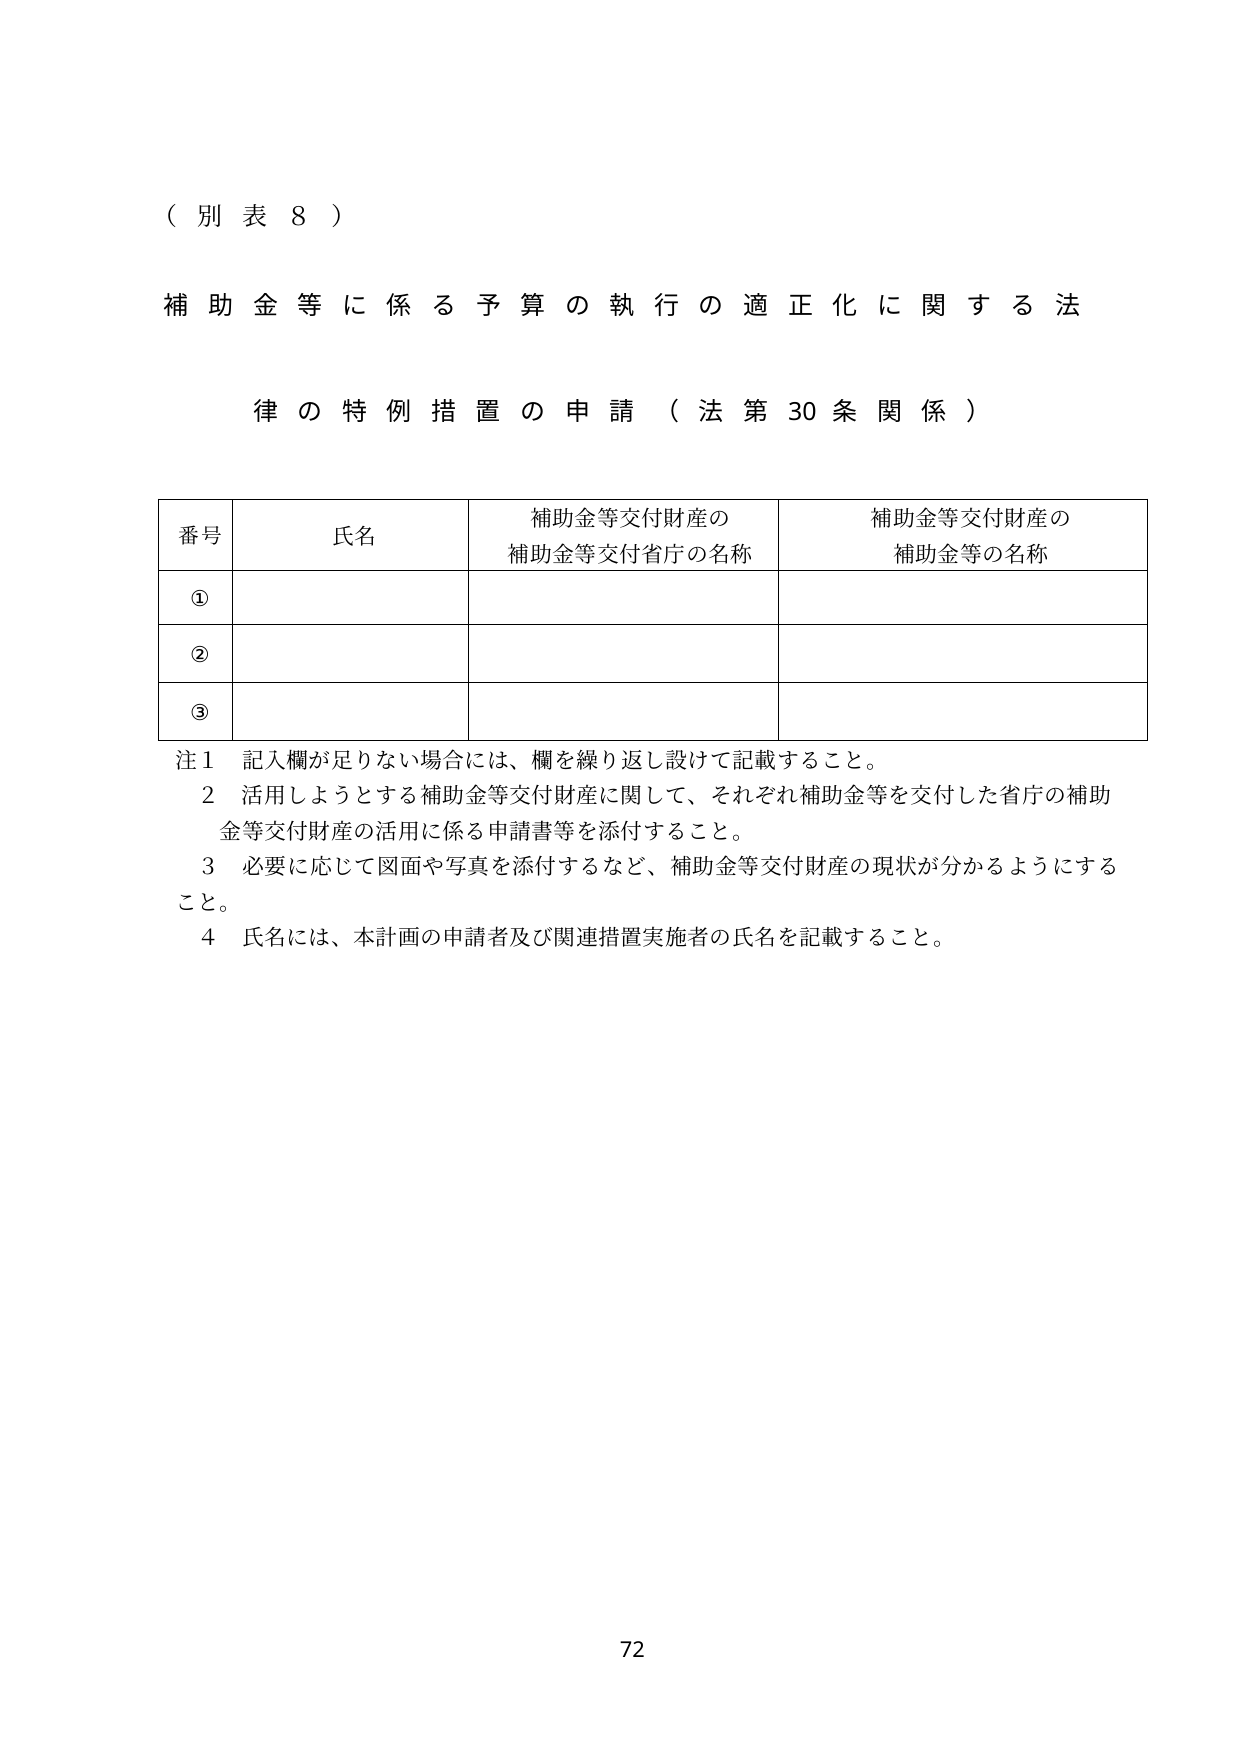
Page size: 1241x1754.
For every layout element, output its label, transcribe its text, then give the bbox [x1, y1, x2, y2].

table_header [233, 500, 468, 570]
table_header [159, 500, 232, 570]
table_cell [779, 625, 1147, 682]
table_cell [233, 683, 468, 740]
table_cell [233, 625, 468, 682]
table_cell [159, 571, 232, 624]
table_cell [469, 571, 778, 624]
text ２ 活用しようとする補助金等交付財産に関して、それぞれ補助金等を交付した省庁の補助金等交付財産の活用に係る申請書等を添付すること。 [131, 777, 1111, 848]
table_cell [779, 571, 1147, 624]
text 注１ 記入欄が足りない場合には、欄を繰り返し設けて記載すること。 [131, 741, 1111, 777]
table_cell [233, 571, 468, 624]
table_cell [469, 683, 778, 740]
text ３ 必要に応じて図面や写真を添付するなど、補助金等交付財産の現状が分かるようにすること。 [153, 848, 1119, 918]
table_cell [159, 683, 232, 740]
text 補助金等に係る予算の執行の適正化に関する法律の特例措置の申請（法第30条関係） [153, 268, 1111, 445]
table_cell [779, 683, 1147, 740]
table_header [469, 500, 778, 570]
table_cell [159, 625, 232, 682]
text （別表８） [153, 179, 1132, 250]
text ４ 氏名には、本計画の申請者及び関連措置実施者の氏名を記載すること。 [153, 918, 1111, 954]
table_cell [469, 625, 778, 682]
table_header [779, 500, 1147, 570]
